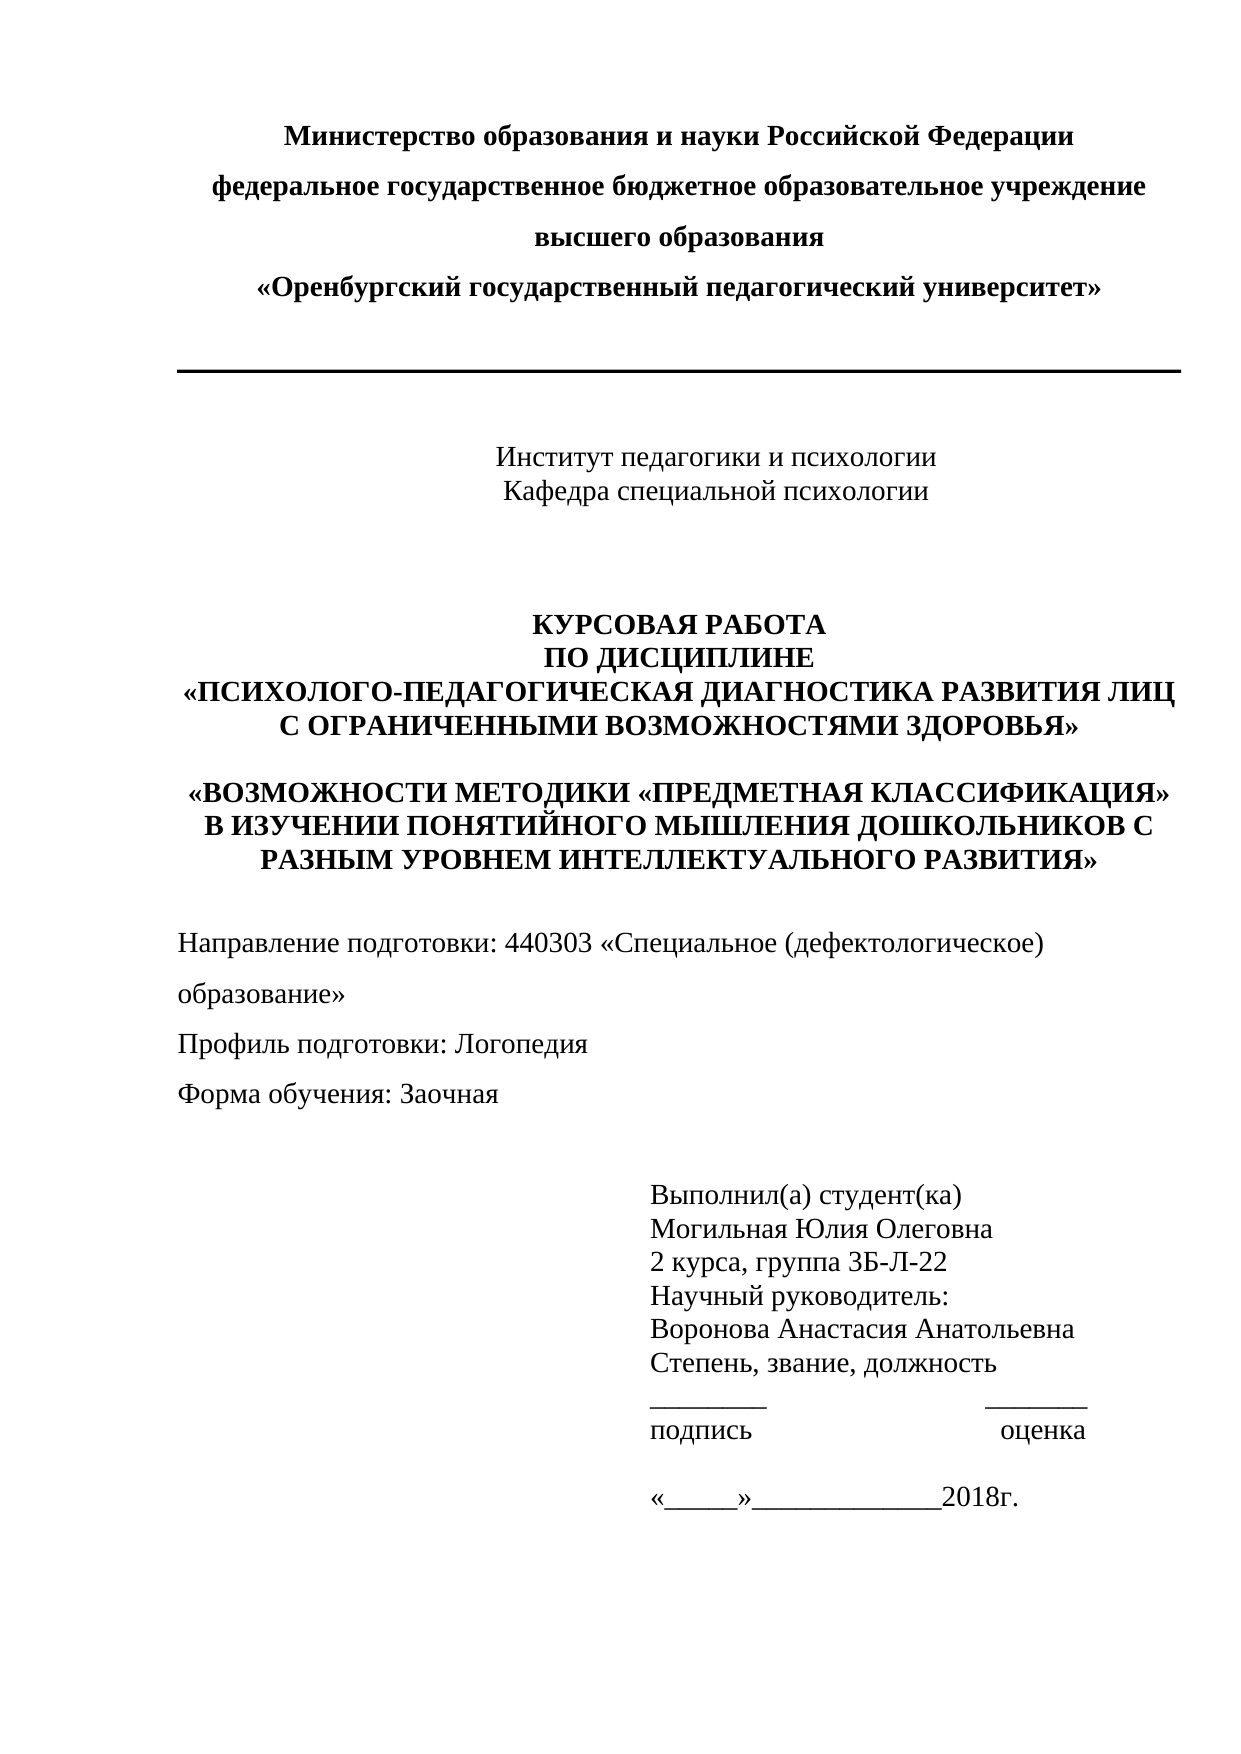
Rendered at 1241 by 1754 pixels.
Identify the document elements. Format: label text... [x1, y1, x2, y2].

text Научный руководитель: [650, 1278, 1181, 1311]
text Направление подготовки: 440303 «Специальное (дефектологическое) образование» [177, 926, 1181, 1009]
text федеральное государственное бюджетное образовательное учреждение [177, 168, 1181, 202]
text «ВОЗМОЖНОСТИ МЕТОДИКИ «ПРЕДМЕТНАЯ КЛАССИФИКАЦИЯ» В ИЗУЧЕНИИ ПОНЯТИЙНОГО МЫШЛЕНИЯ ДОШКОЛЬНИКОВ С РАЗНЫМ УРОВНЕМ ИНТЕЛЛЕКТУАЛЬНОГО РАЗВИТИЯ» [177, 775, 1181, 875]
text «ПСИХОЛОГО-ПЕДАГОГИЧЕСКАЯ ДИАГНОСТИКА РАЗВИТИЯ ЛИЦ С ОГРАНИЧЕННЫМИ ВОЗМОЖНОСТЯМИ ЗДОРОВЬЯ» [177, 674, 1181, 741]
text Выполнил(а) студент(ка) [650, 1177, 1181, 1211]
text Воронова Анастасия Анатольевна [650, 1311, 1181, 1345]
text 2 курса, группа 3Б-Л-22 [650, 1244, 1181, 1278]
text Профиль подготовки: Логопедия [177, 1026, 1181, 1060]
text КУРСОВАЯ РАБОТА ПО ДИСЦИПЛИНЕ [177, 607, 1181, 674]
text Министерство образования и науки Российской Федерации [177, 118, 1181, 152]
text подпись оценка [650, 1412, 1181, 1446]
text высшего образования [177, 219, 1181, 252]
text «_____»_____________2018г. [650, 1479, 1181, 1513]
text «Оренбургский государственный педагогический университет» [177, 269, 1181, 303]
text Форма обучения: Заочная [177, 1077, 1181, 1110]
text Могильная Юлия Олеговна [650, 1211, 1181, 1244]
text Степень, звание, должность ________ _______ [650, 1345, 1181, 1412]
text Институт педагогики и психологии Кафедра специальной психологии [251, 439, 1181, 506]
